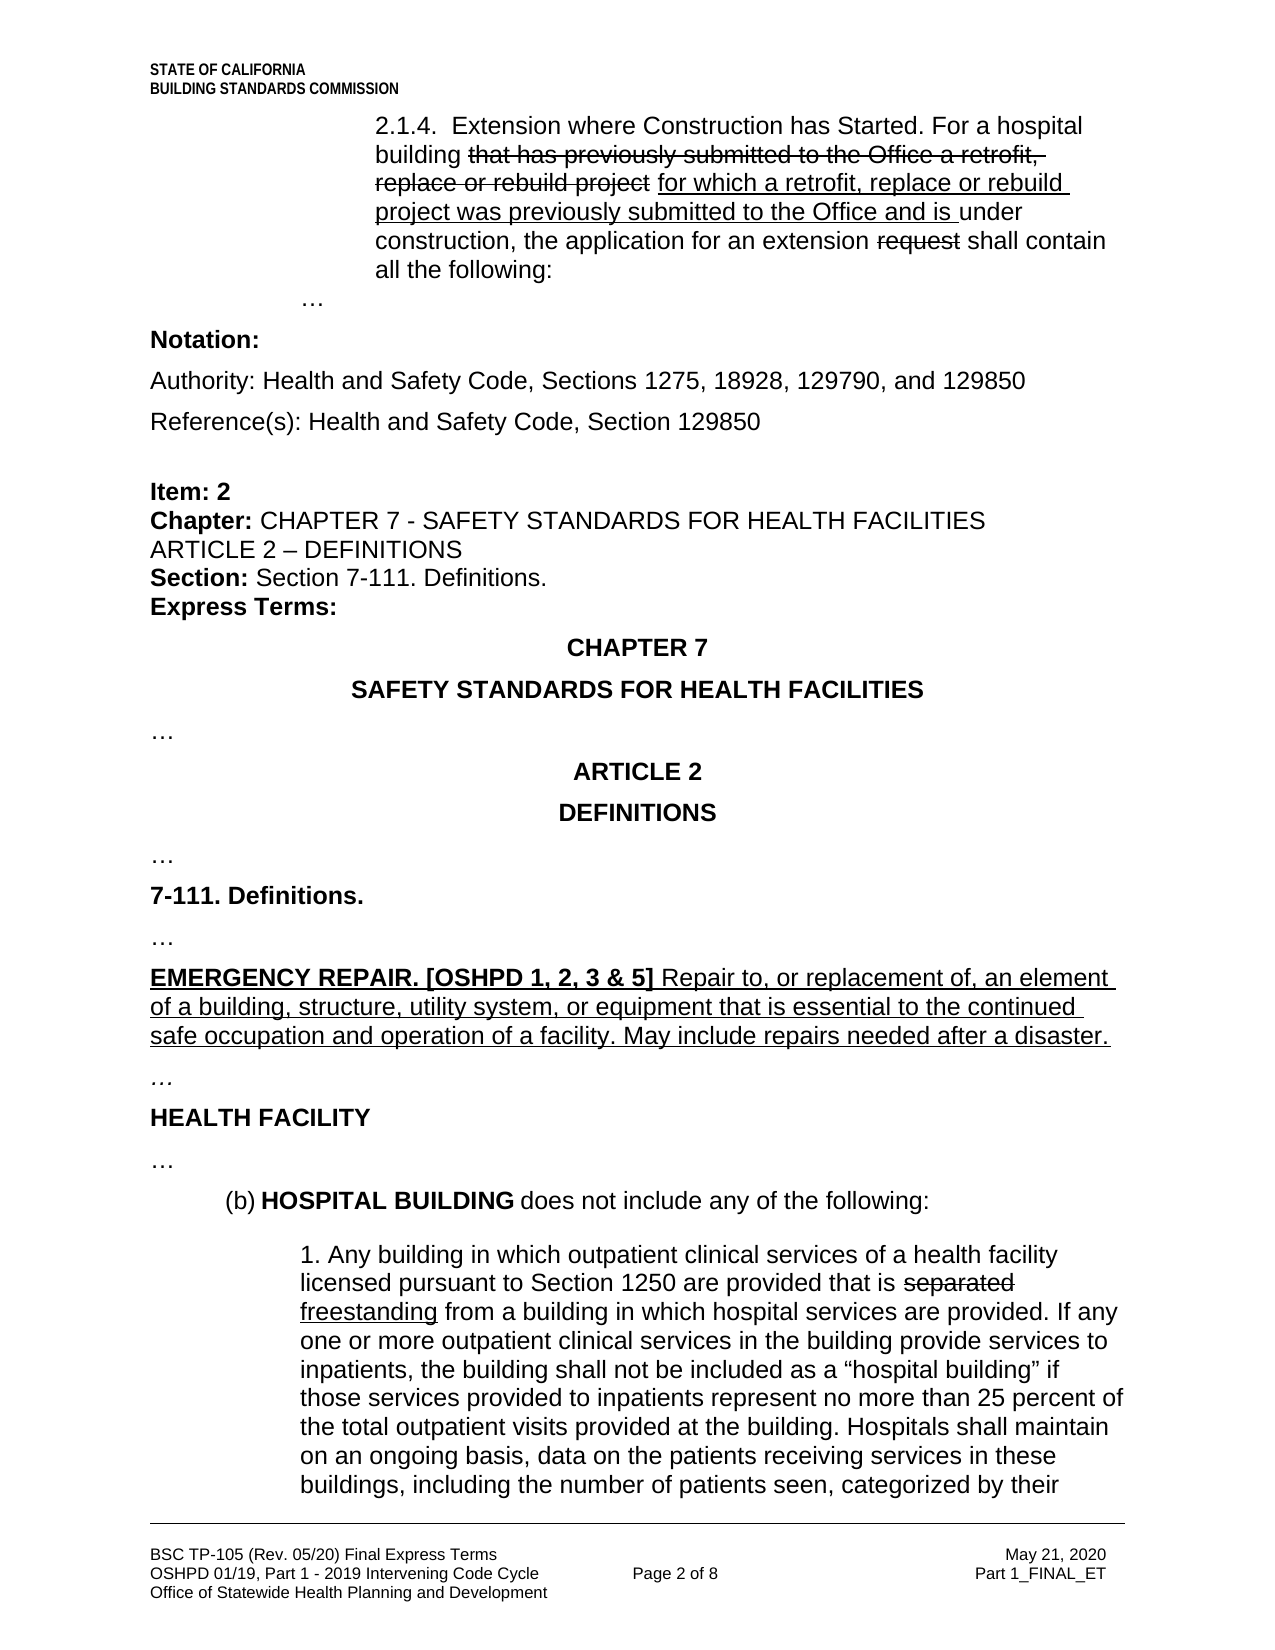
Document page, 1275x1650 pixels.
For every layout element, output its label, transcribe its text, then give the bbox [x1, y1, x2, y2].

text DEFINITIONS [150, 798, 1125, 827]
text Express Terms: [150, 592, 1125, 621]
text ARTICLE 2 – DEFINITIONS [150, 534, 1125, 563]
text ARTICLE 2 [150, 757, 1125, 786]
text … [150, 716, 1125, 744]
text Authority: Health and Safety Code, Sections 1275, 18928, 129790, and 129850 [150, 366, 1125, 394]
text … [225, 283, 1125, 312]
text Reference(s): Health and Safety Code, Section 129850 [150, 407, 1125, 436]
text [300, 1239, 1125, 1498]
text Notation: [150, 324, 1125, 353]
text Chapter: CHAPTER 7 - SAFETY STANDARDS FOR HEALTH FACILITIES [150, 506, 1125, 534]
text EMERGENCY REPAIR. [OSHPD 1, 2, 3 & 5] Repair to, or replacement of, an element of a building, structure, utility system, or equipment that is essential to the continued safe occupation and operation of a facility. May include repairs needed after a disaster. [150, 963, 1125, 1049]
text CHAPTER 7 [150, 633, 1125, 662]
text … [150, 1062, 1125, 1091]
text 7-111. Definitions. [150, 881, 1125, 909]
text … [150, 1144, 1125, 1173]
text … [150, 839, 1125, 868]
text 2.1.4. Extension where Construction has Started. For a hospital building that has previously submitted to the Office a retrofit, replace or rebuild project for which a retrofit, replace or rebuild project was previously submitted to the Office and is under construction, the application for an extension request shall contain all the following: [375, 111, 1125, 283]
text SAFETY STANDARDS FOR HEALTH FACILITIES [150, 674, 1125, 703]
text Section: Section 7-111. Definitions. [150, 563, 1125, 592]
subtitle Item: 2 [150, 477, 1125, 506]
text HEALTH FACILITY [150, 1103, 1125, 1132]
text … [150, 922, 1125, 951]
text (b) HOSPITAL BUILDING does not include any of the following: [225, 1186, 1125, 1214]
